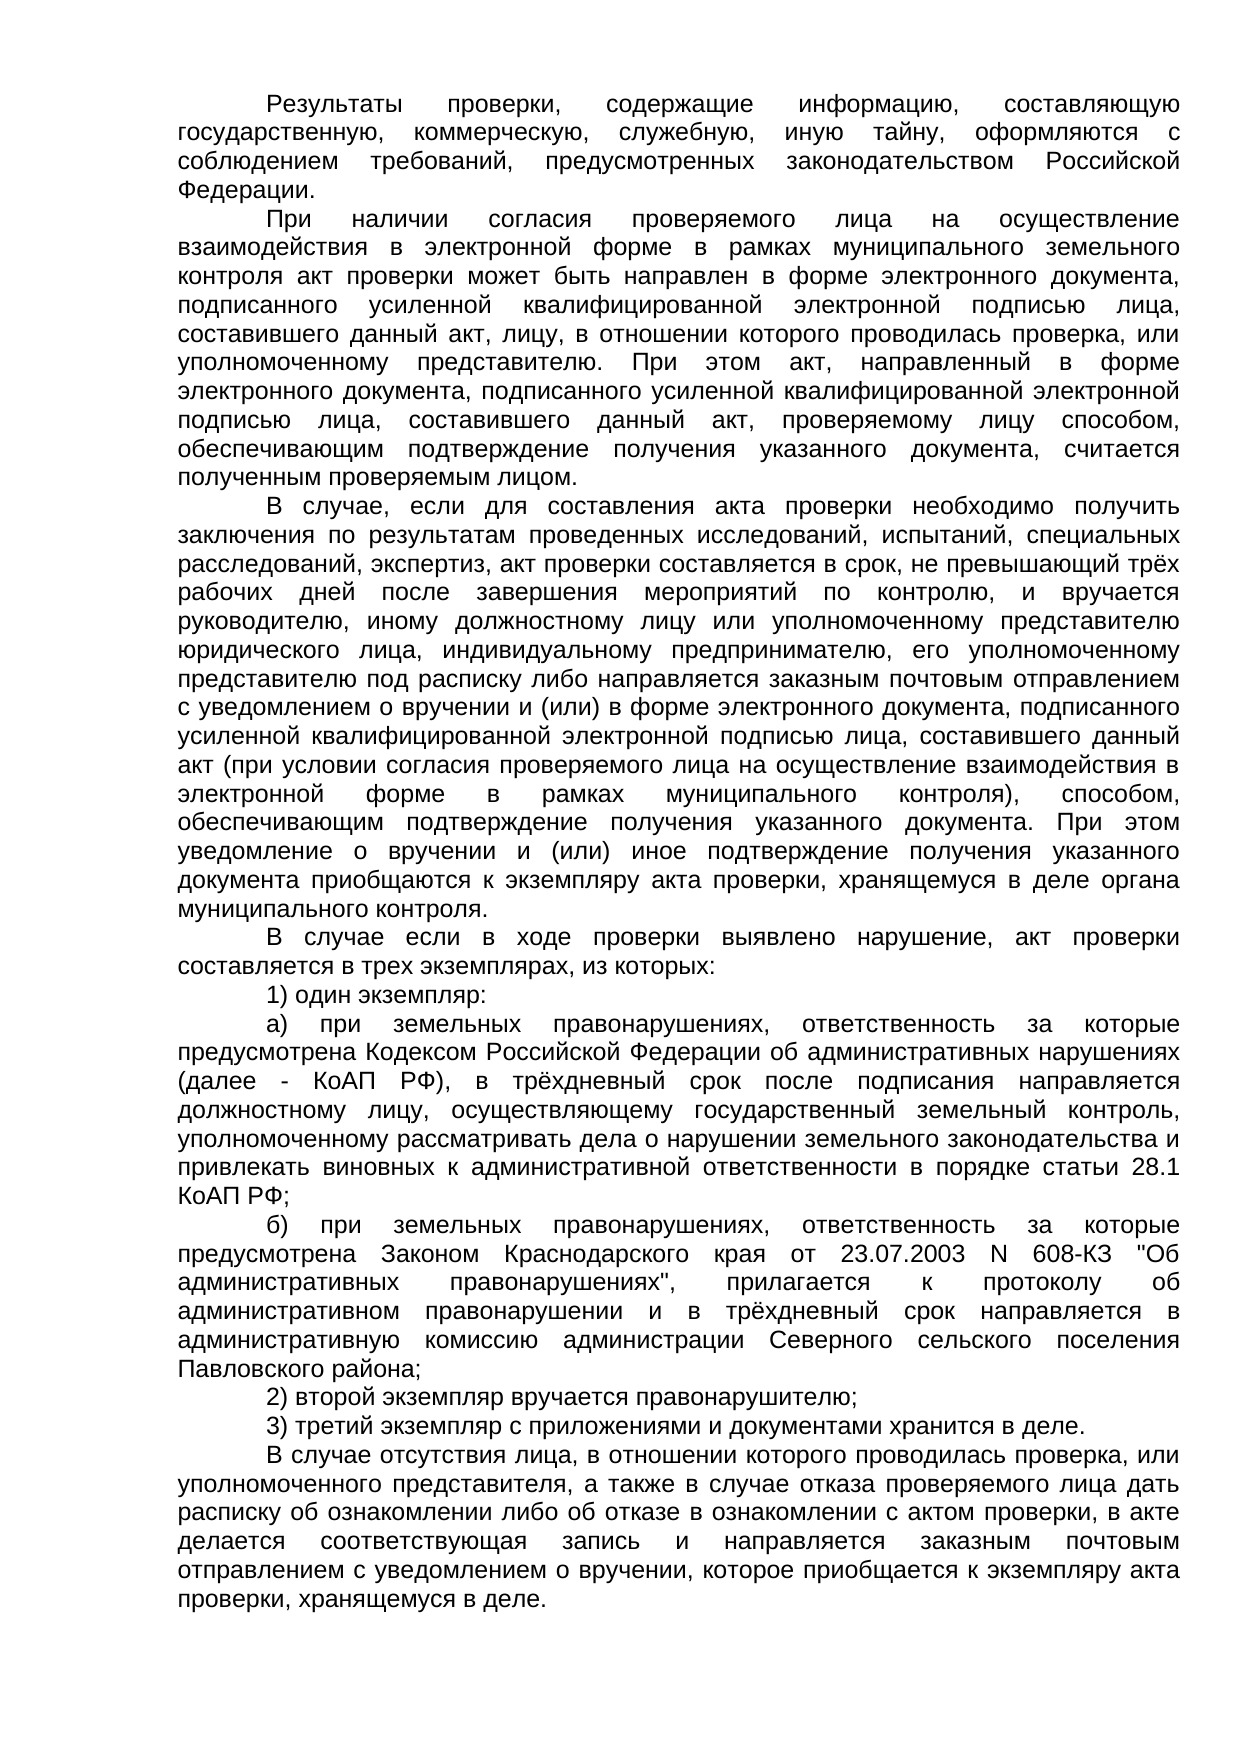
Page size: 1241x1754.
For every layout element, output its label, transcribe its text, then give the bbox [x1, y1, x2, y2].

text В случае, если для составления акта проверки необходимо получить заключения по результатам проведенных исследований, испытаний, специальных расследований, экспертиз, акт проверки составляется в срок, не превышающий трёх рабочих дней после завершения мероприятий по контролю, и вручается руководителю, иному должностному лицу или уполномоченному представителю юридического лица, индивидуальному предпринимателю, его уполномоченному представителю под расписку либо направляется заказным почтовым отправлением с уведомлением о вручении и (или) в форме электронного документа, подписанного усиленной квалифицированной электронной подписью лица, составившего данный акт (при условии согласия проверяемого лица на осуществление взаимодействия в электронной форме в рамках муниципального контроля), способом, обеспечивающим подтверждение получения указанного документа. При этом уведомление о вручении и (или) иное подтверждение получения указанного документа приобщаются к экземпляру акта проверки, хранящемуся в деле органа муниципального контроля. [177, 491, 1181, 922]
text В случае если в ходе проверки выявлено нарушение, акт проверки составляется в трех экземплярах, из которых: [177, 922, 1181, 980]
text Результаты проверки, содержащие информацию, составляющую государственную, коммерческую, служебную, иную тайну, оформляются с соблюдением требований, предусмотренных законодательством Российской Федерации. [177, 89, 1181, 204]
text 2) второй экземпляр вручается правонарушителю; [177, 1382, 1181, 1411]
text 1) один экземпляр: [177, 980, 1181, 1009]
text а) при земельных правонарушениях, ответственность за которые предусмотрена Кодексом Российской Федерации об административных нарушениях (далее - КоАП РФ), в трёхдневный срок после подписания направляется должностному лицу, осуществляющему государственный земельный контроль, уполномоченному рассматривать дела о нарушении земельного законодательства и привлекать виновных к административной ответственности в порядке статьи 28.1 КоАП РФ; [177, 1009, 1181, 1210]
text б) при земельных правонарушениях, ответственность за которые предусмотрена Законом Краснодарского края от 23.07.2003 N 608-КЗ "Об административных правонарушениях", прилагается к протоколу об административном правонарушении и в трёхдневный срок направляется в административную комиссию администрации Северного сельского поселения Павловского района; [177, 1210, 1181, 1382]
text 3) третий экземпляр с приложениями и документами хранится в деле. [177, 1411, 1181, 1440]
text В случае отсутствия лица, в отношении которого проводилась проверка, или уполномоченного представителя, а также в случае отказа проверяемого лица дать расписку об ознакомлении либо об отказе в ознакомлении с актом проверки, в акте делается соответствующая запись и направляется заказным почтовым отправлением с уведомлением о вручении, которое приобщается к экземпляру акта проверки, хранящемуся в деле. [177, 1440, 1181, 1612]
text При наличии согласия проверяемого лица на осуществление взаимодействия в электронной форме в рамках муниципального земельного контроля акт проверки может быть направлен в форме электронного документа, подписанного усиленной квалифицированной электронной подписью лица, составившего данный акт, лицу, в отношении которого проводилась проверка, или уполномоченному представителю. При этом акт, направленный в форме электронного документа, подписанного усиленной квалифицированной электронной подписью лица, составившего данный акт, проверяемому лицу способом, обеспечивающим подтверждение получения указанного документа, считается полученным проверяемым лицом. [177, 204, 1181, 491]
